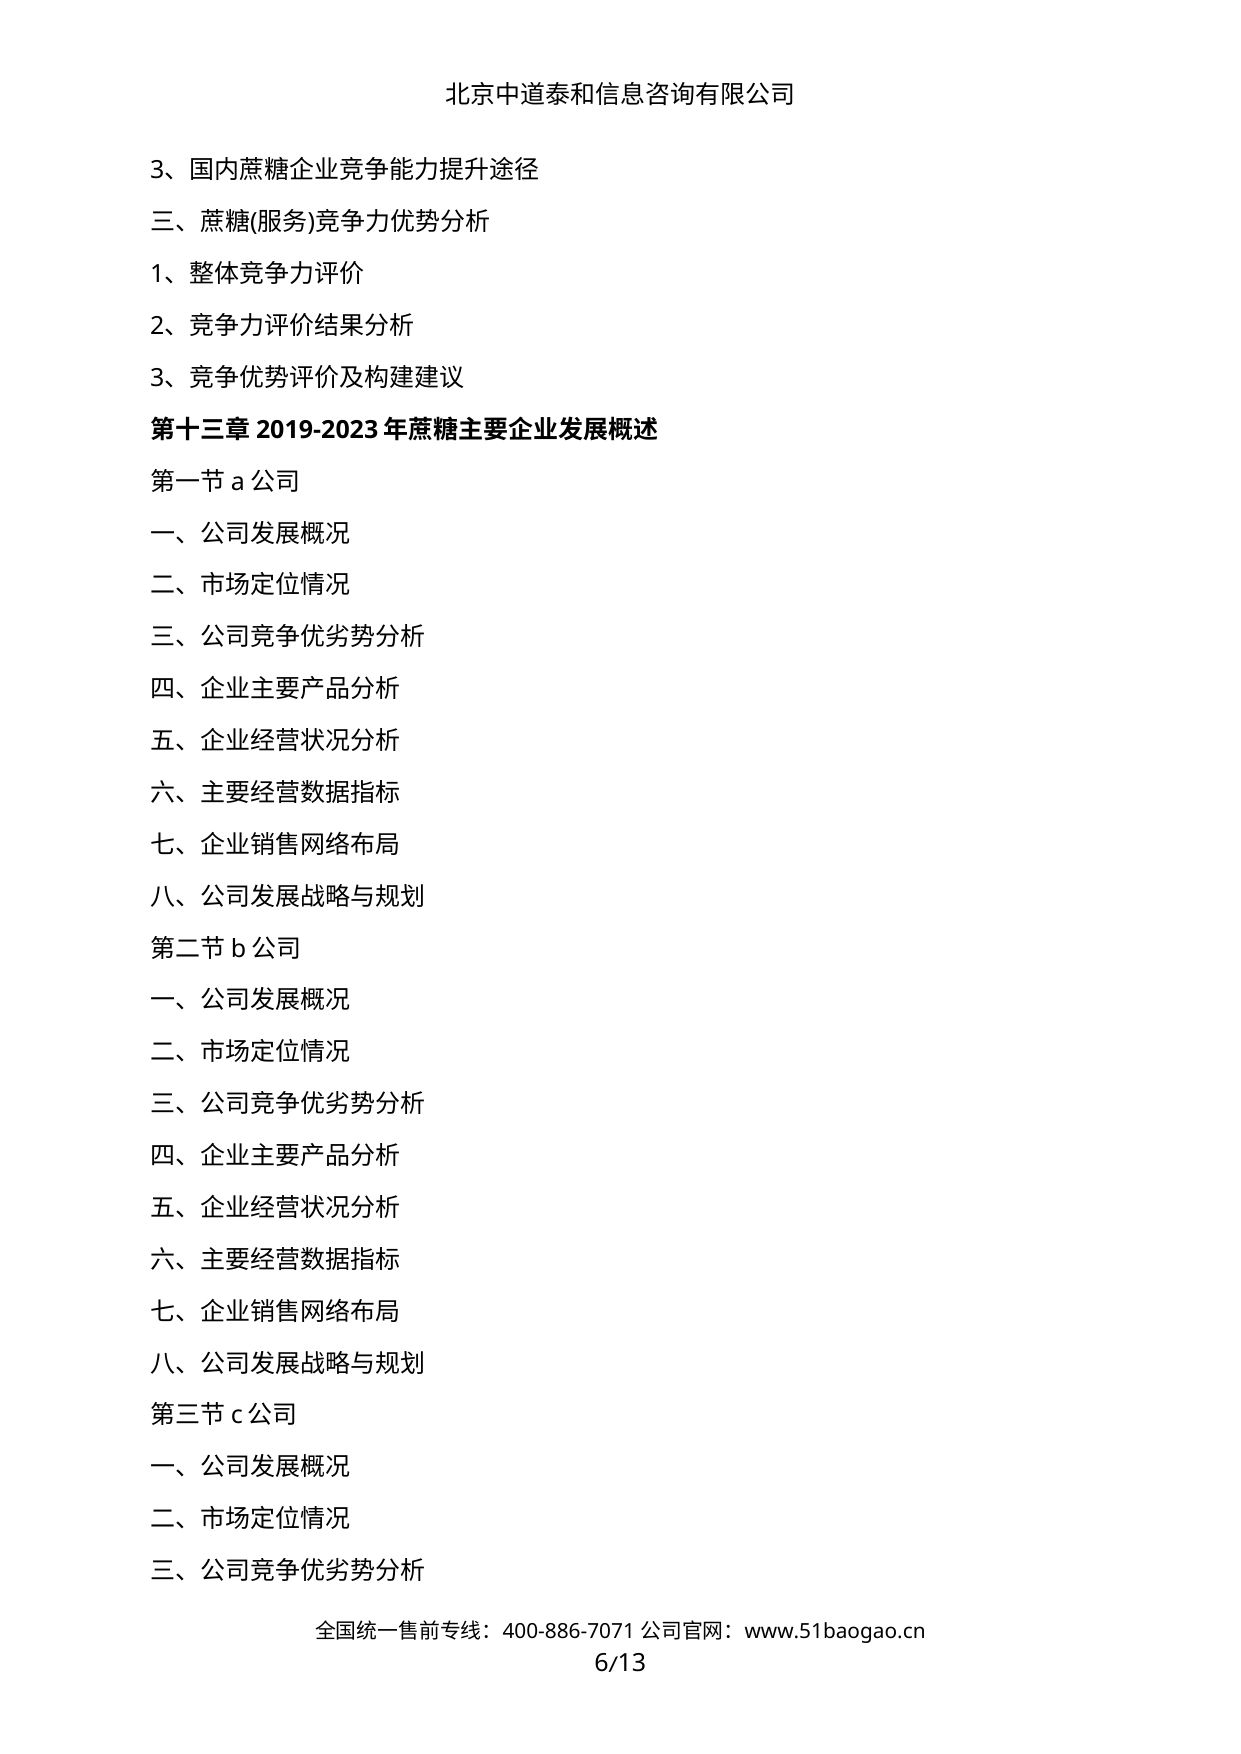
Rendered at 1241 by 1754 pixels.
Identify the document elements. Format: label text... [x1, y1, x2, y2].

text 三、公司竞争优劣势分析 [150, 1084, 1090, 1120]
text 一、公司发展概况 [150, 513, 1090, 549]
text 第三节 c公司 [150, 1395, 1090, 1431]
text 3、国内蔗糖企业竞争能力提升途径 [150, 150, 1090, 186]
text 七、企业销售网络布局 [150, 1291, 1090, 1327]
text 三、公司竞争优劣势分析 [150, 1551, 1090, 1587]
text 六、主要经营数据指标 [150, 1239, 1090, 1276]
text 1、整体竞争力评价 [150, 254, 1090, 290]
text 八、公司发展战略与规划 [150, 1343, 1090, 1379]
text 七、企业销售网络布局 [150, 824, 1090, 861]
text 第十三章 2019-2023年蔗糖主要企业发展概述 [150, 409, 1090, 446]
text 五、企业经营状况分析 [150, 1187, 1090, 1224]
text 四、企业主要产品分析 [150, 669, 1090, 705]
text 六、主要经营数据指标 [150, 772, 1090, 809]
text 三、公司竞争优劣势分析 [150, 617, 1090, 653]
text 八、公司发展战略与规划 [150, 876, 1090, 912]
text 五、企业经营状况分析 [150, 721, 1090, 757]
text 三、蔗糖(服务)竞争力优势分析 [150, 202, 1090, 238]
text 3、竞争优势评价及构建建议 [150, 357, 1090, 394]
text 四、企业主要产品分析 [150, 1136, 1090, 1172]
text 二、市场定位情况 [150, 1499, 1090, 1535]
text 第二节 b公司 [150, 928, 1090, 964]
text 二、市场定位情况 [150, 1032, 1090, 1068]
text 一、公司发展概况 [150, 1447, 1090, 1483]
text 第一节 a公司 [150, 461, 1090, 497]
text 2、竞争力评价结果分析 [150, 306, 1090, 342]
text 二、市场定位情况 [150, 565, 1090, 601]
text 一、公司发展概况 [150, 980, 1090, 1016]
